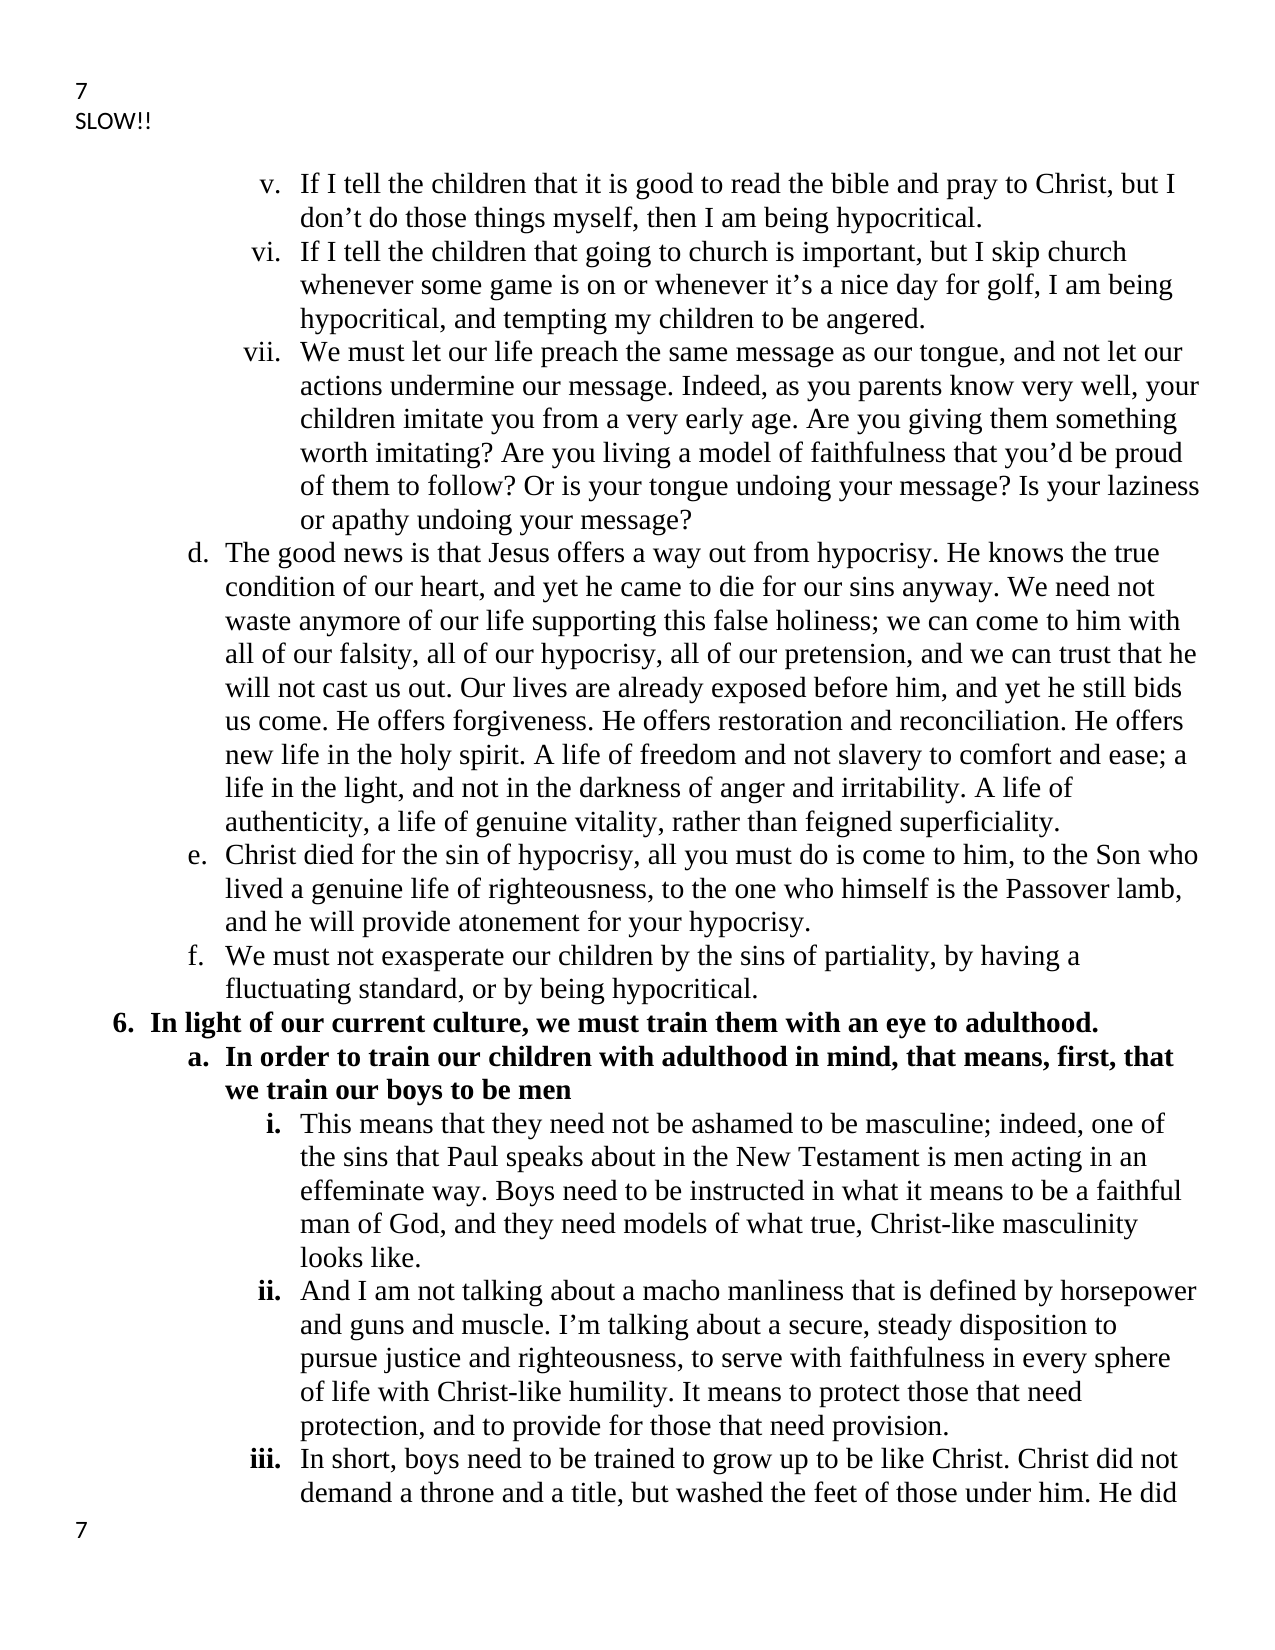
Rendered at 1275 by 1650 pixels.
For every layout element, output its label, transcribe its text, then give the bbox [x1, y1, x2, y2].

list And I am not talking about a macho manliness that is defined by horsepower and guns and muscle. I’m talking about a secure, steady disposition to pursue justice and righteousness, to serve with faithfulness in every sphere of life with Christ-like humility. It means to protect those that need protection, and to provide for those that need provision. [281, 1273, 1200, 1441]
list If I tell the children that it is good to read the bible and pray to Christ, but I don’t do those things myself, then I am being hypocritical. [281, 167, 1200, 234]
list We must not exasperate our children by the sins of partiality, by having a fluctuating standard, or by being hypocritical. [187, 938, 1200, 1005]
list Christ died for the sin of hypocrisy, all you must do is come to him, to the Son who lived a genuine life of righteousness, to the one who himself is the Passover lamb, and he will provide atonement for your hypocrisy. [187, 837, 1200, 938]
list The good news is that Jesus offers a way out from hypocrisy. He knows the true condition of our heart, and yet he came to die for our sins anyway. We need not waste anymore of our life supporting this false holiness; we can come to him with all of our falsity, all of our hypocrisy, all of our pretension, and we can trust that he will not cast us out. Our lives are already exposed before him, and yet he still bids us come. He offers forgiveness. He offers restoration and reconciliation. He offers new life in the holy spirit. A life of freedom and not slavery to comfort and ease; a life in the light, and not in the darkness of anger and irritability. A life of authenticity, a life of genuine vitality, rather than feigned superficiality. [187, 536, 1200, 837]
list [281, 1441, 1200, 1508]
list In order to train our children with adulthood in mind, that means, first, that we train our boys to be men [187, 1039, 1200, 1106]
list In light of our current culture, we must train them with an eye to adulthood. [112, 1005, 1200, 1039]
list We must let our life preach the same message as our tongue, and not let our actions undermine our message. Indeed, as you parents know very well, your children imitate you from a very early age. Are you giving them something worth imitating? Are you living a model of faithfulness that you’d be proud of them to follow? Or is your tongue undoing your message? Is your laziness or apathy undoing your message? [281, 334, 1200, 536]
list This means that they need not be ashamed to be masculine; indeed, one of the sins that Paul speaks about in the New Testament is men acting in an effeminate way. Boys need to be instructed in what it means to be a faithful man of God, and they need models of what true, Christ-like masculinity looks like. [281, 1106, 1200, 1273]
list If I tell the children that going to church is important, but I skip church whenever some game is on or whenever it’s a nice day for golf, I am being hypocritical, and tempting my children to be angered. [281, 234, 1200, 334]
